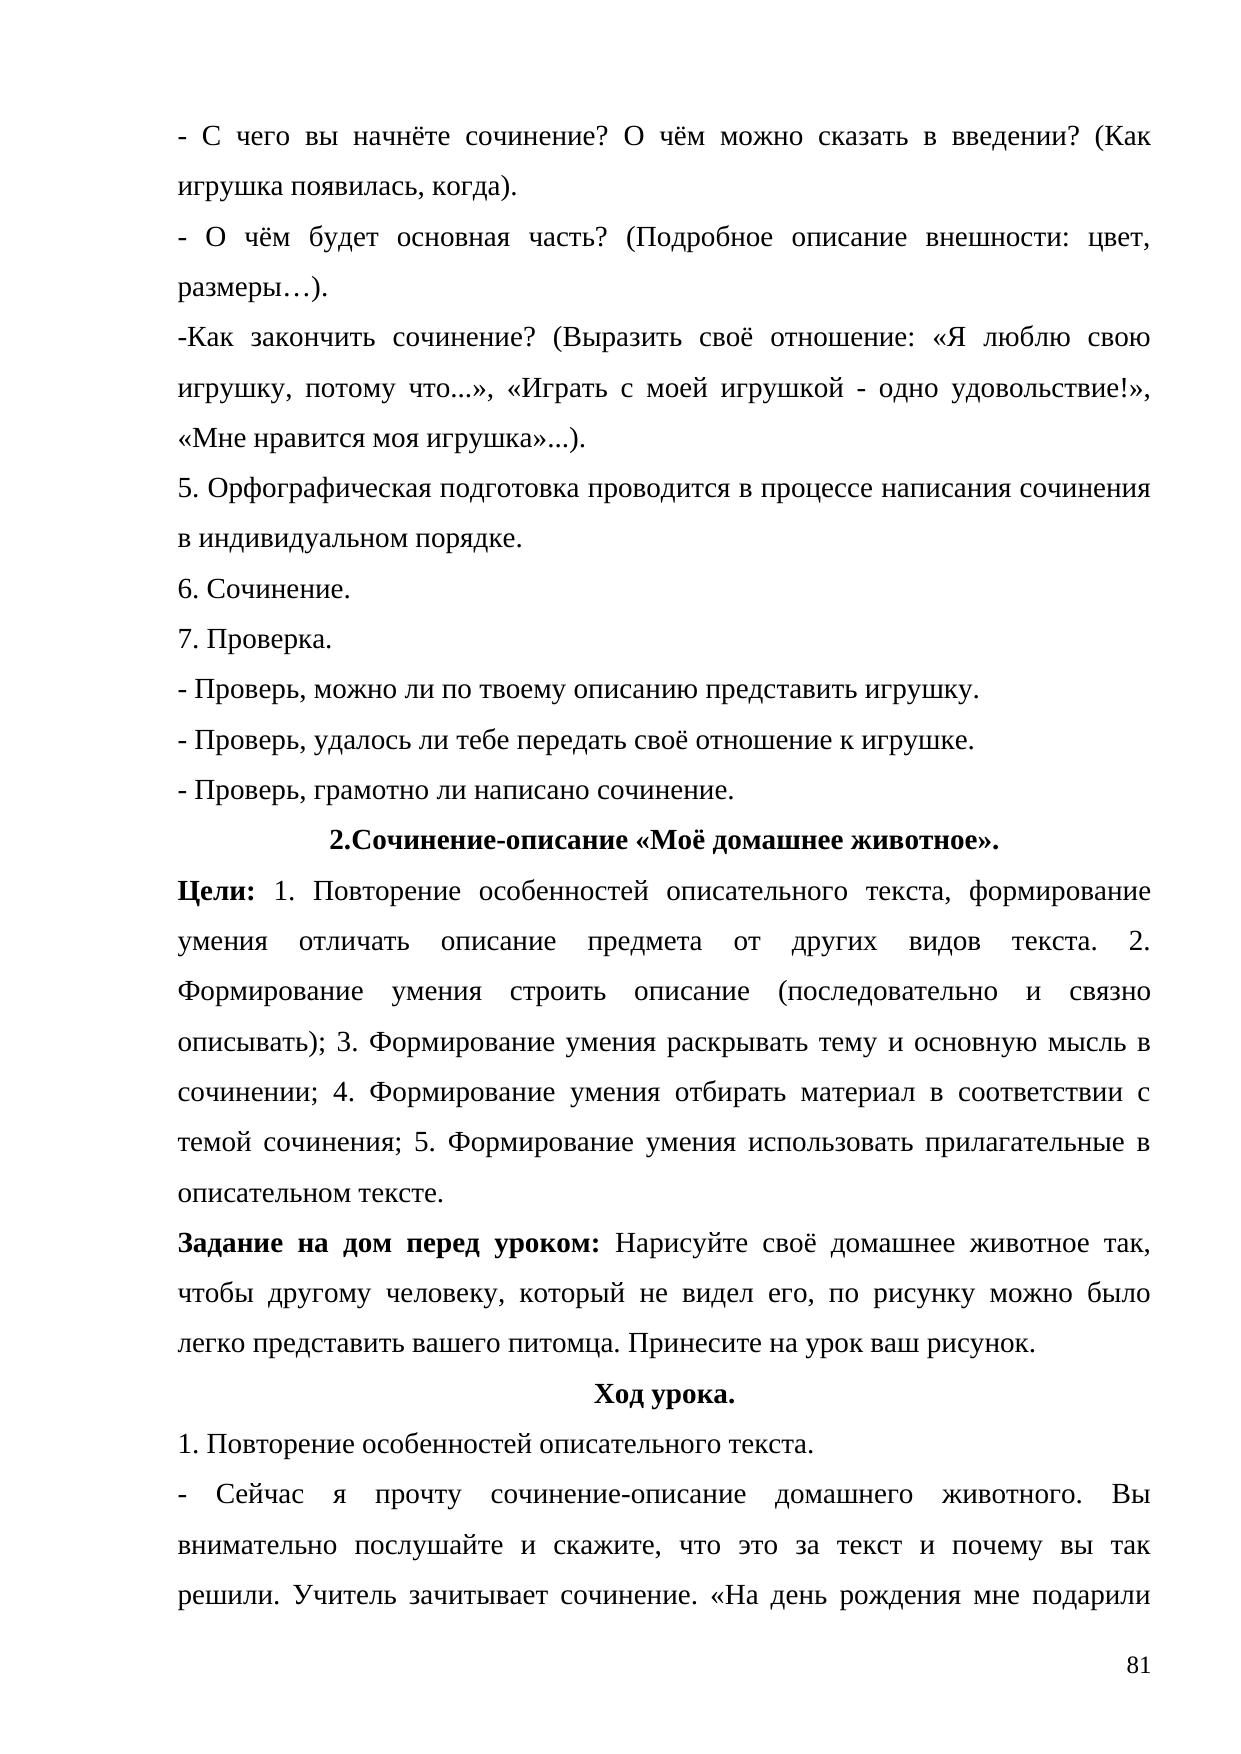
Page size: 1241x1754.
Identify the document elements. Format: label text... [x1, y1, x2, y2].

text 2.Сочинение-описание «Моё домашнее животное». [177, 822, 1152, 856]
text 1. Повторение особенностей описательного текста. [177, 1426, 1152, 1460]
text - О чём будет основная часть? (Подробное описание внешности: цвет, размеры…). -Как закончить сочинение? (Выразить своё отношение: «Я люблю свою игрушку, потому что...», «Играть с моей игрушкой - одно удовольствие!», «Мне нравится моя игрушка»...). [177, 219, 1152, 453]
text 6. Сочинение. [177, 571, 1152, 604]
text - Проверь, можно ли по твоему описанию представить игрушку. [177, 672, 1152, 705]
text Задание на дом перед уроком: Нарисуйте своё домашнее животное так, чтобы другому человеку, который не видел его, по рисунку можно было легко представить вашего питомца. Принесите на урок ваш рисунок. [177, 1225, 1152, 1359]
text 7. Проверка. [177, 621, 1152, 655]
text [177, 1477, 1152, 1611]
text Ход урока. [177, 1376, 1152, 1409]
text - Проверь, удалось ли тебе передать своё отношение к игрушке. [177, 722, 1152, 755]
text 5. Орфографическая подготовка проводится в процессе написания сочинения в индивидуальном порядке. [177, 470, 1152, 554]
text Цели: 1. Повторение особенностей описательного текста, формирование умения отличать описание предмета от других видов текста. 2. Формирование умения строить описание (последовательно и связно описывать); 3. Формирование умения раскрывать тему и основную мысль в сочинении; 4. Формирование умения отбирать материал в соответствии с темой сочинения; 5. Формирование умения использовать прилагательные в описательном тексте. [177, 873, 1152, 1208]
text - С чего вы начнёте сочинение? О чём можно сказать в введении? (Как игрушка появилась, когда). [177, 118, 1152, 202]
text - Проверь, грамотно ли написано сочинение. [177, 772, 1152, 806]
